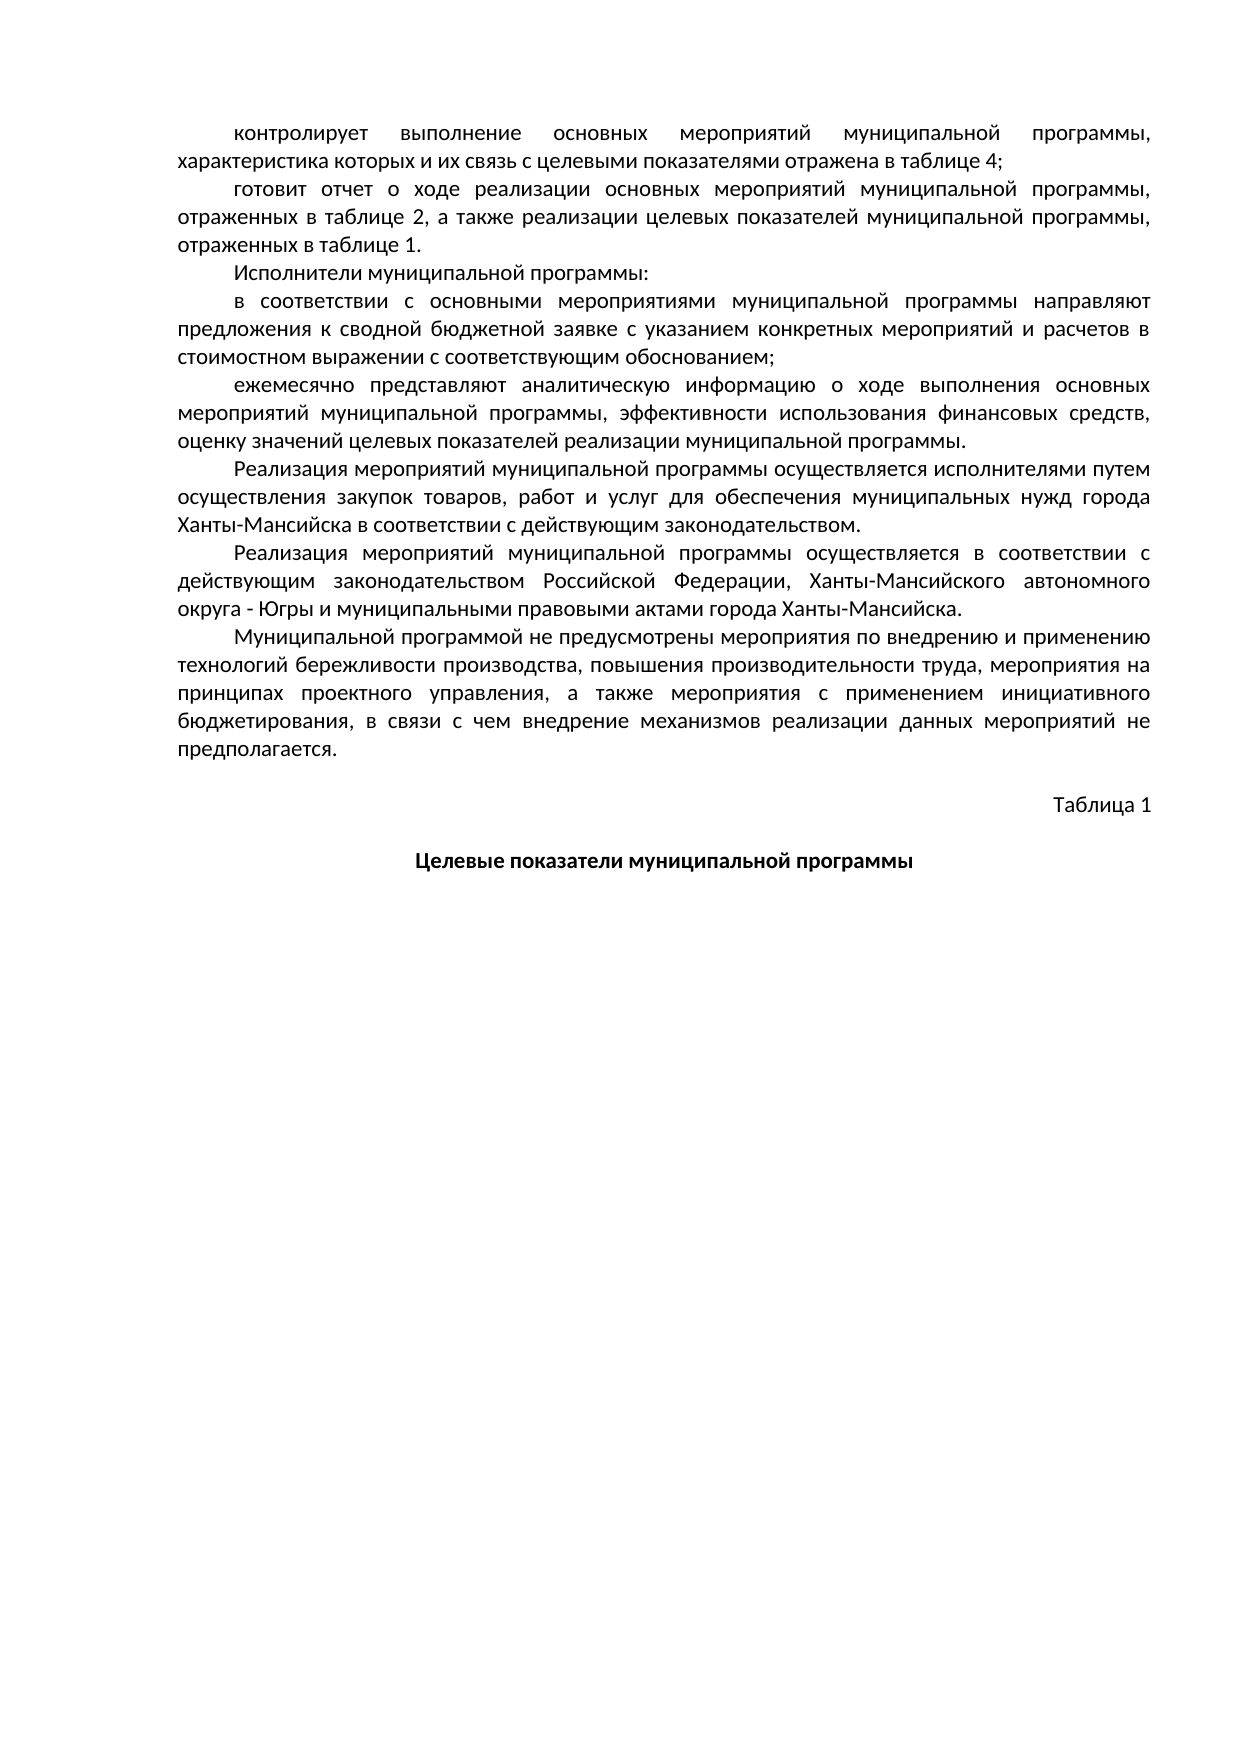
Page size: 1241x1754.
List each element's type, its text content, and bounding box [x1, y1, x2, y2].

title Целевые показатели муниципальной программы [177, 847, 1152, 875]
text Исполнители муниципальной программы: [177, 258, 1152, 286]
text ежемесячно представляют аналитическую информацию о ходе выполнения основных мероприятий муниципальной программы, эффективности использования финансовых средств, оценку значений целевых показателей реализации муниципальной программы. [177, 370, 1152, 454]
text Таблица 1 [177, 791, 1152, 819]
text Муниципальной программой не предусмотрены мероприятия по внедрению и применению технологий бережливости производства, повышения производительности труда, мероприятия на принципах проектного управления, а также мероприятия с применением инициативного бюджетирования, в связи с чем внедрение механизмов реализации данных мероприятий не предполагается. [177, 622, 1152, 763]
text Реализация мероприятий муниципальной программы осуществляется исполнителями путем осуществления закупок товаров, работ и услуг для обеспечения муниципальных нужд города Ханты-Мансийска в соответствии с действующим законодательством. [177, 454, 1152, 538]
text контролирует выполнение основных мероприятий муниципальной программы, характеристика которых и их связь с целевыми показателями отражена в таблице 4; [177, 118, 1152, 174]
text в соответствии с основными мероприятиями муниципальной программы направляют предложения к сводной бюджетной заявке с указанием конкретных мероприятий и расчетов в стоимостном выражении с соответствующим обоснованием; [177, 286, 1152, 370]
text готовит отчет о ходе реализации основных мероприятий муниципальной программы, отраженных в таблице 2, а также реализации целевых показателей муниципальной программы, отраженных в таблице 1. [177, 174, 1152, 258]
text Реализация мероприятий муниципальной программы осуществляется в соответствии с действующим законодательством Российской Федерации, Ханты-Мансийского автономного округа - Югры и муниципальными правовыми актами города Ханты-Мансийска. [177, 538, 1152, 622]
